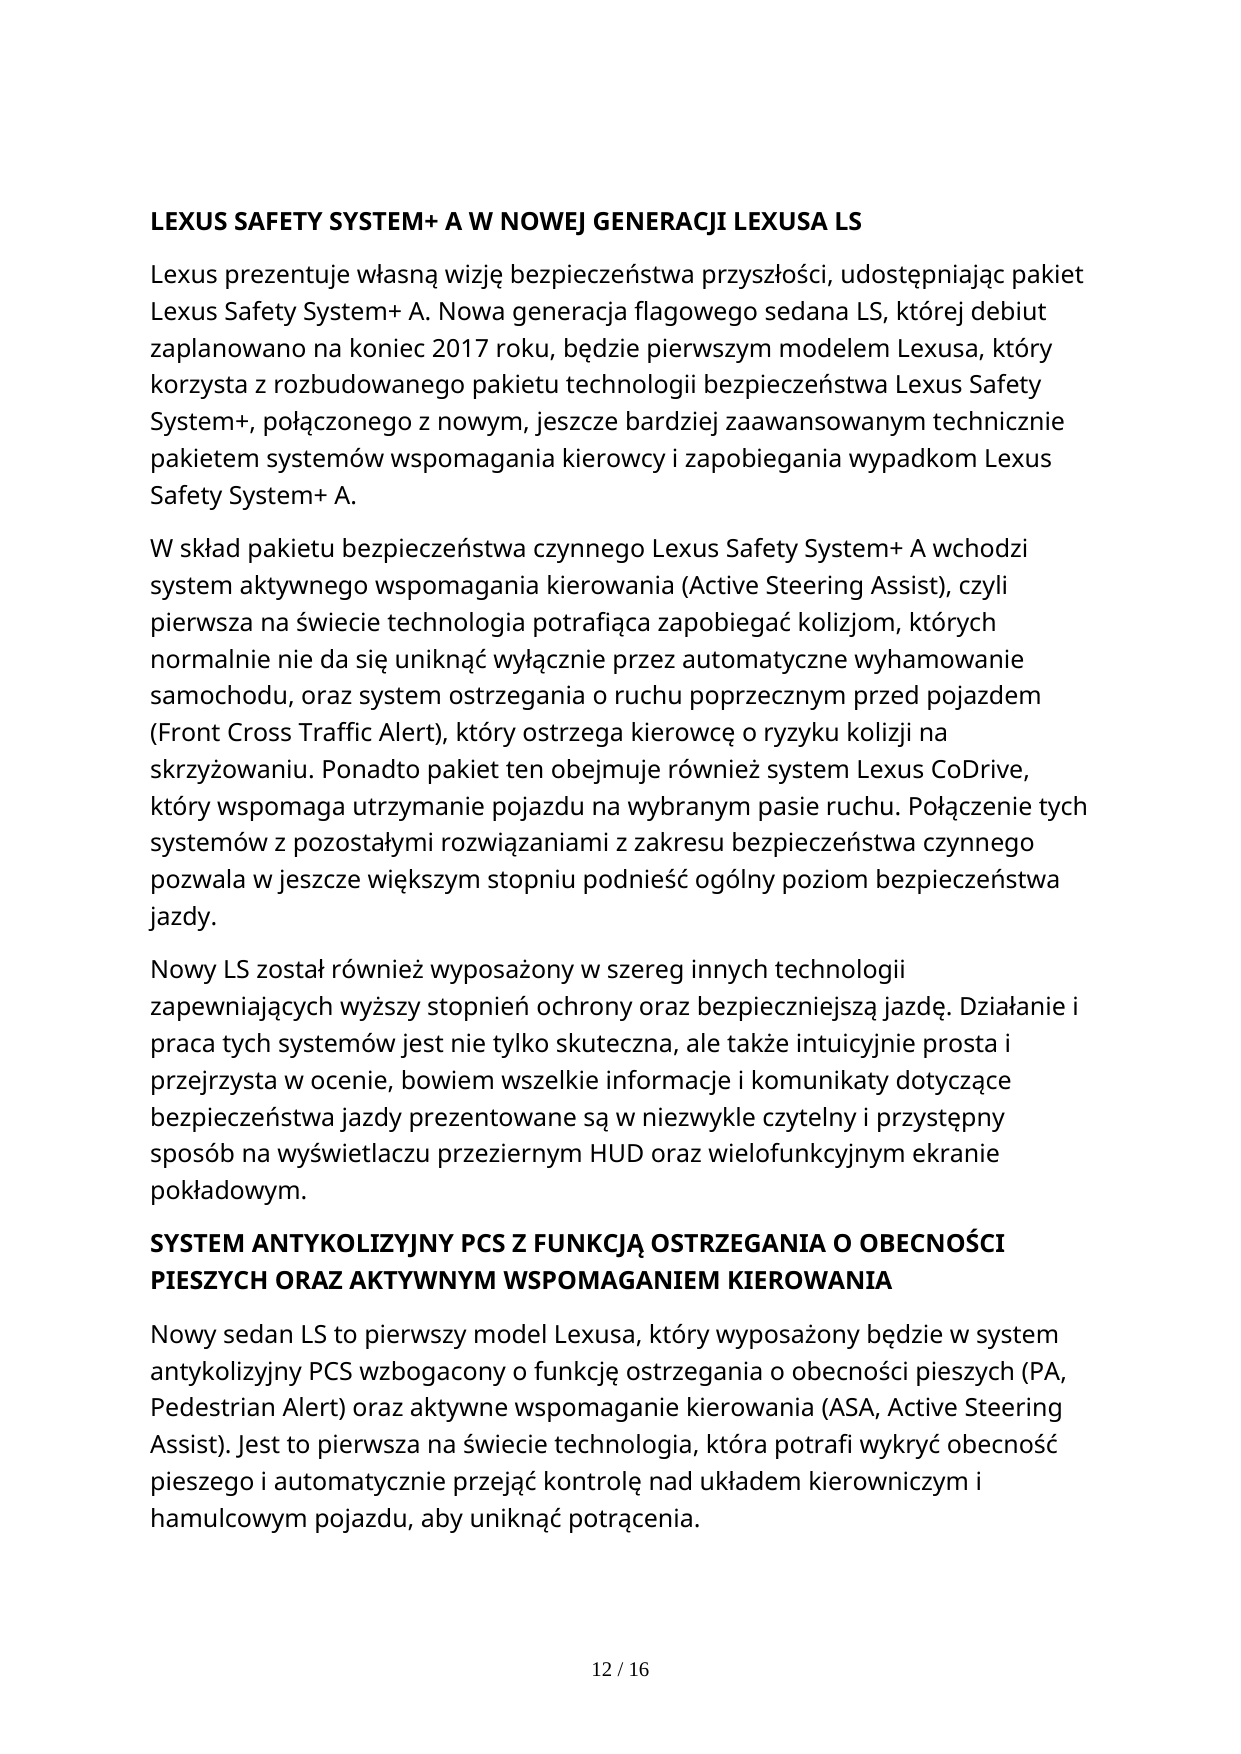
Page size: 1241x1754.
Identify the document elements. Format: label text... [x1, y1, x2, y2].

text W skład pakietu bezpieczeństwa czynnego Lexus Safety System+ A wchodzi system aktywnego wspomagania kierowania (Active Steering Assist), czyli pierwsza na świecie technologia potrafiąca zapobiegać kolizjom, których normalnie nie da się uniknąć wyłącznie przez automatyczne wyhamowanie samochodu, oraz system ostrzegania o ruchu poprzecznym przed pojazdem (Front Cross Traffic Alert), który ostrzega kierowcę o ryzyku kolizji na skrzyżowaniu. Ponadto pakiet ten obejmuje również system Lexus CoDrive, który wspomaga utrzymanie pojazdu na wybranym pasie ruchu. Połączenie tych systemów z pozostałymi rozwiązaniami z zakresu bezpieczeństwa czynnego pozwala w jeszcze większym stopniu podnieść ogólny poziom bezpieczeństwa jazdy. [150, 531, 1090, 933]
text SYSTEM ANTYKOLIZYJNY PCS Z FUNKCJĄ OSTRZEGANIA O OBECNOŚCI PIESZYCH ORAZ AKTYWNYM WSPOMAGANIEM KIEROWANIA [150, 1226, 1090, 1297]
text Lexus prezentuje własną wizję bezpieczeństwa przyszłości, udostępniając pakiet Lexus Safety System+ A. Nowa generacja flagowego sedana LS, której debiut zaplanowano na koniec 2017 roku, będzie pierwszym modelem Lexusa, który korzysta z rozbudowanego pakietu technologii bezpieczeństwa Lexus Safety System+, połączonego z nowym, jeszcze bardziej zaawansowanym technicznie pakietem systemów wspomagania kierowcy i zapobiegania wypadkom Lexus Safety System+ A. [150, 257, 1090, 512]
text Nowy sedan LS to pierwszy model Lexusa, który wyposażony będzie w system antykolizyjny PCS wzbogacony o funkcję ostrzegania o obecności pieszych (PA, Pedestrian Alert) oraz aktywne wspomaganie kierowania (ASA, Active Steering Assist). Jest to pierwsza na świecie technologia, która potrafi wykryć obecność pieszego i automatycznie przejąć kontrolę nad układem kierowniczym i hamulcowym pojazdu, aby uniknąć potrącenia. [150, 1316, 1090, 1534]
text LEXUS SAFETY SYSTEM+ A W NOWEJ GENERACJI LEXUSA LS [150, 203, 1090, 237]
text Nowy LS został również wyposażony w szereg innych technologii zapewniających wyższy stopnień ochrony oraz bezpieczniejszą jazdę. Działanie i praca tych systemów jest nie tylko skuteczna, ale także intuicyjnie prosta i przejrzysta w ocenie, bowiem wszelkie informacje i komunikaty dotyczące bezpieczeństwa jazdy prezentowane są w niezwykle czytelny i przystępny sposób na wyświetlaczu przeziernym HUD oraz wielofunkcyjnym ekranie pokładowym. [150, 952, 1090, 1207]
